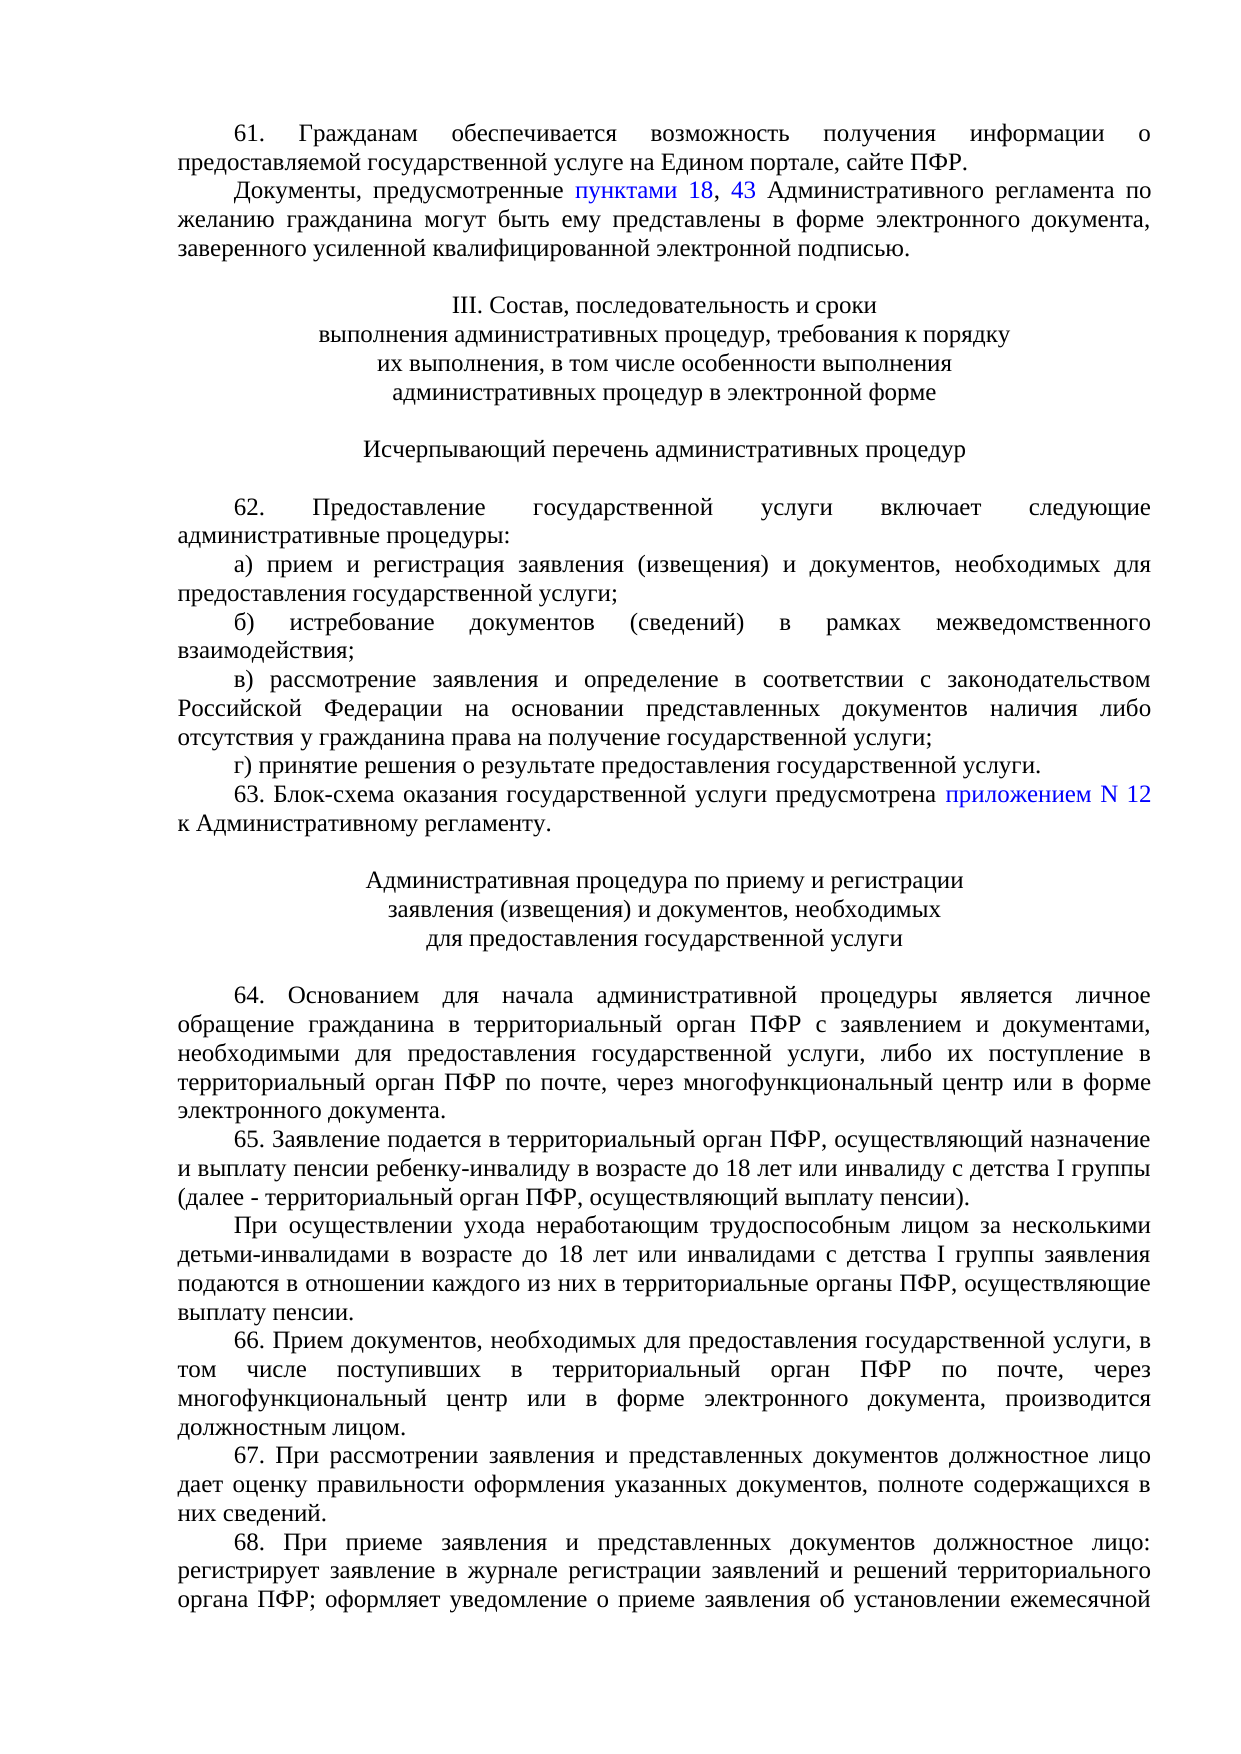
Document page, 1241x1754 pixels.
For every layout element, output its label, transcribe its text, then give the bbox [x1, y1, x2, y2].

text Исчерпывающий перечень административных процедур [177, 434, 1152, 463]
text 62. Предоставление государственной услуги включает следующие административные процедуры: [177, 492, 1152, 549]
text Документы, предусмотренные пунктами 18, 43 Административного регламента по желанию гражданина могут быть ему представлены в форме электронного документа, заверенного усиленной квалифицированной электронной подписью. [177, 176, 1152, 262]
text III. Состав, последовательность и сроки [177, 291, 1152, 319]
text б) истребование документов (сведений) в рамках межведомственного взаимодействия; [177, 607, 1152, 664]
text а) прием и регистрация заявления (извещения) и документов, необходимых для предоставления государственной услуги; [177, 549, 1152, 607]
text 61. Гражданам обеспечивается возможность получения информации о предоставляемой государственной услуге на Едином портале, сайте ПФР. [177, 118, 1152, 176]
text их выполнения, в том числе особенности выполнения [177, 348, 1152, 377]
text заявления (извещения) и документов, необходимых [177, 894, 1152, 923]
text г) принятие решения о результате предоставления государственной услуги. [177, 751, 1152, 779]
text для предоставления государственной услуги [177, 923, 1152, 952]
text Административная процедура по приему и регистрации [177, 866, 1152, 894]
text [177, 1527, 1152, 1613]
text административных процедур в электронной форме [177, 377, 1152, 406]
text При осуществлении ухода неработающим трудоспособным лицом за несколькими детьми-инвалидами в возрасте до 18 лет или инвалидами с детства I группы заявления подаются в отношении каждого из них в территориальные органы ПФР, осуществляющие выплату пенсии. [177, 1211, 1152, 1326]
text 65. Заявление подается в территориальный орган ПФР, осуществляющий назначение и выплату пенсии ребенку-инвалиду в возрасте до 18 лет или инвалиду с детства I группы (далее - территориальный орган ПФР, осуществляющий выплату пенсии). [177, 1124, 1152, 1211]
text в) рассмотрение заявления и определение в соответствии с законодательством Российской Федерации на основании представленных документов наличия либо отсутствия у гражданина права на получение государственной услуги; [177, 664, 1152, 751]
text 64. Основанием для начала административной процедуры является личное обращение гражданина в территориальный орган ПФР с заявлением и документами, необходимыми для предоставления государственной услуги, либо их поступление в территориальный орган ПФР по почте, через многофункциональный центр или в форме электронного документа. [177, 981, 1152, 1124]
text 67. При рассмотрении заявления и представленных документов должностное лицо дает оценку правильности оформления указанных документов, полноте содержащихся в них сведений. [177, 1441, 1152, 1527]
text 66. Прием документов, необходимых для предоставления государственной услуги, в том числе поступивших в территориальный орган ПФР по почте, через многофункциональный центр или в форме электронного документа, производится должностным лицом. [177, 1326, 1152, 1441]
text выполнения административных процедур, требования к порядку [177, 319, 1152, 348]
text 63. Блок-схема оказания государственной услуги предусмотрена приложением N 12 к Административному регламенту. [177, 779, 1152, 837]
